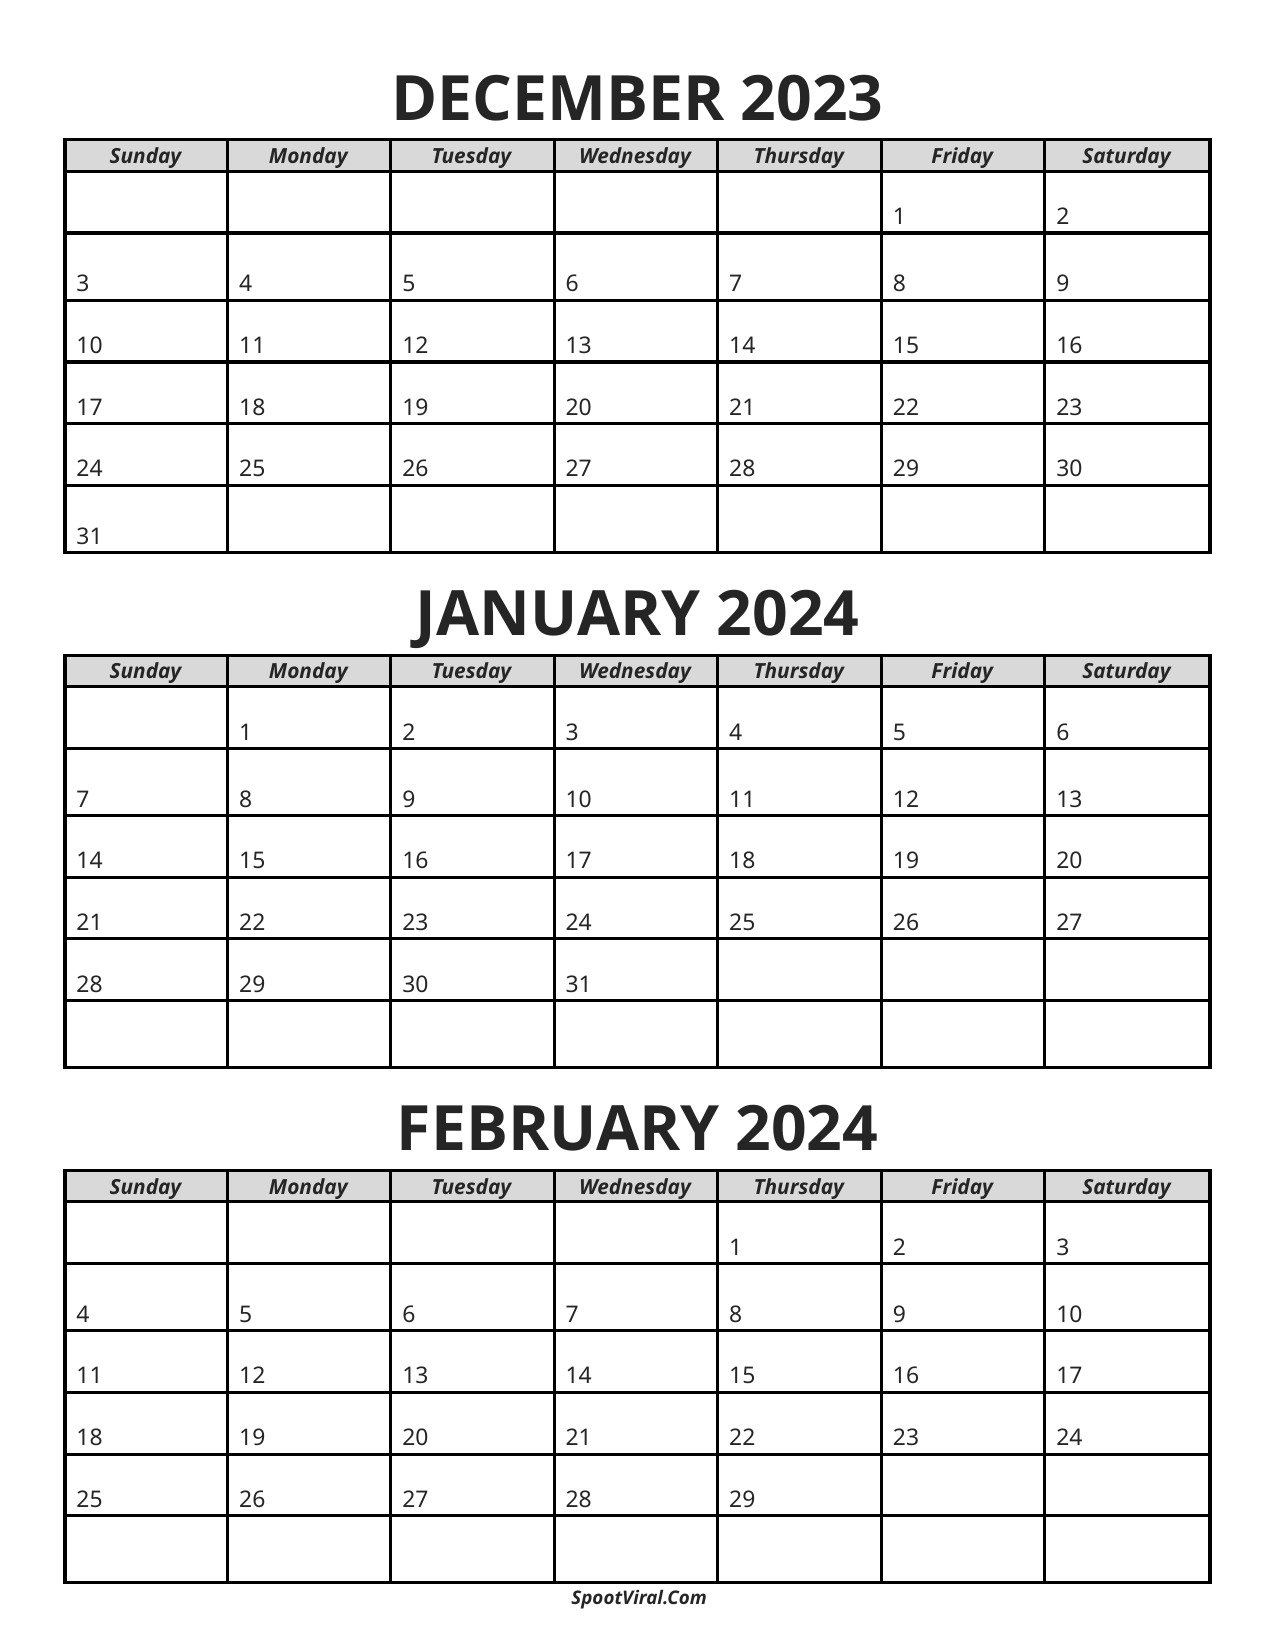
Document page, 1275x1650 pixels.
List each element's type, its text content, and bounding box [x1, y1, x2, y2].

text SpootViral.Com [65, 1584, 1210, 1610]
table_cell [392, 1517, 553, 1581]
table_cell [556, 1002, 716, 1066]
table_cell 28 [556, 1456, 716, 1514]
table_cell Tuesday [392, 657, 553, 685]
table_cell 30 [392, 940, 553, 999]
table_cell 27 [556, 425, 716, 484]
table_cell 24 [556, 879, 716, 937]
table_cell [556, 487, 716, 551]
table_cell [883, 1456, 1043, 1514]
table_cell 23 [883, 1394, 1043, 1452]
table_cell [883, 487, 1043, 551]
table_cell 16 [883, 1332, 1043, 1391]
table_cell 13 [556, 302, 716, 360]
table_cell [719, 940, 880, 999]
table_cell [229, 173, 389, 231]
table_cell 27 [392, 1456, 553, 1514]
table_cell 19 [883, 817, 1043, 876]
table_cell 25 [229, 425, 389, 484]
table_cell [392, 173, 553, 231]
table_cell 25 [67, 1456, 226, 1514]
table_cell Tuesday [392, 1172, 553, 1200]
table_cell Sunday [67, 657, 226, 685]
table_cell 26 [883, 879, 1043, 937]
table_cell 2 [883, 1203, 1043, 1262]
table_cell 29 [883, 425, 1043, 484]
table_cell [883, 1002, 1043, 1066]
table_cell [719, 173, 880, 231]
table_cell 21 [719, 364, 880, 422]
table_cell [1046, 487, 1208, 551]
table_cell 15 [229, 817, 389, 876]
table_cell 14 [719, 302, 880, 360]
table_cell 8 [883, 235, 1043, 299]
table_cell 12 [883, 750, 1043, 814]
table_cell 10 [556, 750, 716, 814]
table_cell [392, 487, 553, 551]
table_cell Tuesday [392, 141, 553, 170]
table_cell Saturday [1046, 141, 1208, 170]
table_cell [67, 688, 226, 747]
table_cell [1046, 1002, 1208, 1066]
table_header JANUARY 2024 [65, 568, 1210, 653]
table_cell [719, 1517, 880, 1581]
table_cell 4 [719, 688, 880, 747]
table_cell [1046, 940, 1208, 999]
table_cell 5 [229, 1265, 389, 1329]
table_cell [392, 1002, 553, 1066]
table_cell Sunday [67, 1172, 226, 1200]
table_cell 17 [1046, 1332, 1208, 1391]
table_cell 6 [556, 235, 716, 299]
table_cell 7 [67, 750, 226, 814]
table_cell 13 [1046, 750, 1208, 814]
table_cell 24 [67, 425, 226, 484]
table_cell [67, 1203, 226, 1262]
table_cell 3 [67, 235, 226, 299]
table_cell Wednesday [556, 1172, 716, 1200]
table_cell 18 [719, 817, 880, 876]
table_cell Friday [883, 657, 1043, 685]
table_cell 21 [67, 879, 226, 937]
table_cell 13 [392, 1332, 553, 1391]
table_cell 2 [392, 688, 553, 747]
table_cell Monday [229, 657, 389, 685]
table_cell [67, 173, 226, 231]
table_cell [67, 1517, 226, 1581]
table_cell 16 [1046, 302, 1208, 360]
table_cell 22 [883, 364, 1043, 422]
table_cell 15 [719, 1332, 880, 1391]
table_header FEBRUARY 2024 [65, 1084, 1210, 1169]
table_cell 5 [883, 688, 1043, 747]
table_cell [719, 1002, 880, 1066]
table_cell 20 [556, 364, 716, 422]
table_cell 2 [1046, 173, 1208, 231]
table_cell 7 [556, 1265, 716, 1329]
table_cell Saturday [1046, 657, 1208, 685]
table_cell 3 [556, 688, 716, 747]
table_cell Thursday [719, 141, 880, 170]
table_cell 12 [392, 302, 553, 360]
table_cell 11 [67, 1332, 226, 1391]
table_cell Wednesday [556, 657, 716, 685]
table_cell 23 [392, 879, 553, 937]
table_cell 23 [1046, 364, 1208, 422]
table_cell 8 [229, 750, 389, 814]
table_cell 17 [67, 364, 226, 422]
table_cell 11 [229, 302, 389, 360]
table_cell [229, 1002, 389, 1066]
table_cell [1046, 1456, 1208, 1514]
table_cell 29 [229, 940, 389, 999]
table_cell 4 [229, 235, 389, 299]
table_cell 12 [229, 1332, 389, 1391]
table_cell Sunday [67, 141, 226, 170]
table_cell Wednesday [556, 141, 716, 170]
table_cell [719, 487, 880, 551]
table_cell [556, 173, 716, 231]
table_cell 9 [1046, 235, 1208, 299]
table_cell 22 [229, 879, 389, 937]
table_cell 17 [556, 817, 716, 876]
table_cell [556, 1517, 716, 1581]
table_cell 6 [1046, 688, 1208, 747]
table_cell [229, 1203, 389, 1262]
table_cell [1046, 1517, 1208, 1581]
table_cell 7 [719, 235, 880, 299]
table_cell 4 [67, 1265, 226, 1329]
table_cell 1 [883, 173, 1043, 231]
table_cell 20 [1046, 817, 1208, 876]
table_cell 24 [1046, 1394, 1208, 1452]
table_cell [883, 1517, 1043, 1581]
table_cell 15 [883, 302, 1043, 360]
table_cell 10 [1046, 1265, 1208, 1329]
table_cell [229, 1517, 389, 1581]
table_cell [556, 1203, 716, 1262]
table_cell 26 [392, 425, 553, 484]
table_cell 20 [392, 1394, 553, 1452]
table_header DECEMBER 2023 [65, 53, 1210, 138]
table_cell 5 [392, 235, 553, 299]
table_cell 6 [392, 1265, 553, 1329]
table_cell 3 [1046, 1203, 1208, 1262]
table_cell Friday [883, 141, 1043, 170]
table_cell 28 [67, 940, 226, 999]
table_cell 22 [719, 1394, 880, 1452]
table_cell 11 [719, 750, 880, 814]
table_cell [229, 487, 389, 551]
table_cell 25 [719, 879, 880, 937]
table_cell 14 [556, 1332, 716, 1391]
table_cell 9 [883, 1265, 1043, 1329]
table_cell 10 [67, 302, 226, 360]
table_cell 18 [229, 364, 389, 422]
table_cell 1 [229, 688, 389, 747]
table_cell 9 [392, 750, 553, 814]
table_cell 30 [1046, 425, 1208, 484]
table_cell 18 [67, 1394, 226, 1452]
table_cell 1 [719, 1203, 880, 1262]
table_cell 19 [229, 1394, 389, 1452]
table_cell 8 [719, 1265, 880, 1329]
table_cell Thursday [719, 657, 880, 685]
table_cell 27 [1046, 879, 1208, 937]
table_cell [392, 1203, 553, 1262]
table_cell Saturday [1046, 1172, 1208, 1200]
table_cell Monday [229, 1172, 389, 1200]
table_cell Monday [229, 141, 389, 170]
table_cell 21 [556, 1394, 716, 1452]
table_cell [883, 940, 1043, 999]
table_cell 31 [67, 487, 226, 551]
table_cell 29 [719, 1456, 880, 1514]
table_cell Friday [883, 1172, 1043, 1200]
table_cell Thursday [719, 1172, 880, 1200]
table_cell 14 [67, 817, 226, 876]
table_cell 19 [392, 364, 553, 422]
table_cell 16 [392, 817, 553, 876]
table_cell 31 [556, 940, 716, 999]
table_cell 28 [719, 425, 880, 484]
table_cell 26 [229, 1456, 389, 1514]
table_cell [67, 1002, 226, 1066]
